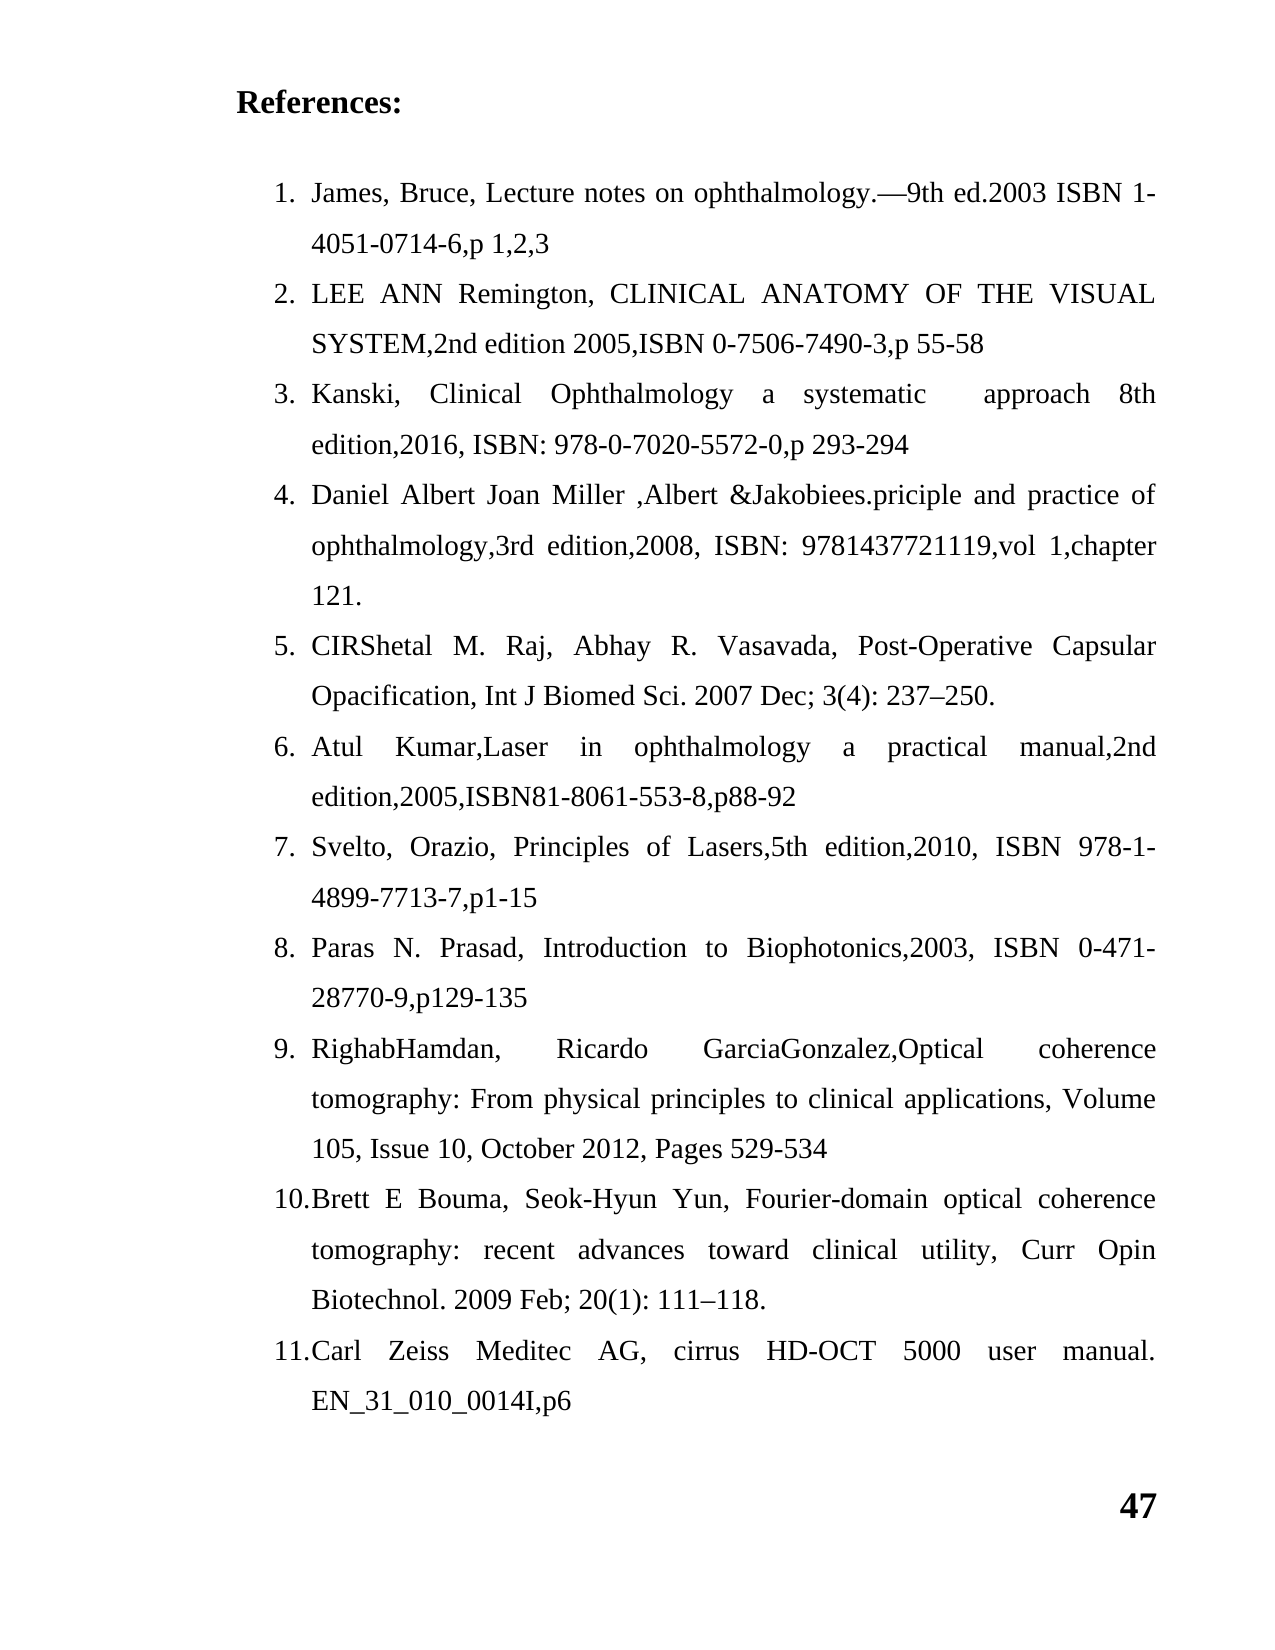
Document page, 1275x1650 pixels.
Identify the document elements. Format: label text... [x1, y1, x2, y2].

list Svelto, Orazio, Principles of Lasers,5th edition,2010, ISBN 978-1-4899-7713-7,p1-15 [274, 829, 1157, 913]
list CIRShetal M. Raj, Abhay R. Vasavada, Post-Operative Capsular Opacification, Int J Biomed Sci. 2007 Dec; 3(4): 237–250. [274, 628, 1157, 712]
list Atul Kumar,Laser in ophthalmology a practical manual,2nd edition,2005,ISBN81-8061-553-8,p88-92 [274, 729, 1157, 813]
list Daniel Albert Joan Miller ,Albert &Jakobiees.priciple and practice of ophthalmology,3rd edition,2008, ISBN: 9781437721119,vol 1,chapter 121. [274, 477, 1157, 611]
list RighabHamdan, Ricardo GarciaGonzalez,Optical coherence tomography: From physical principles to clinical applications, Volume 105, Issue 10, October 2012, Pages 529-534 [274, 1031, 1157, 1165]
list LEE ANN Remington, CLINICAL ANATOMY OF THE VISUAL SYSTEM,2nd edition 2005,ISBN 0-7506-7490-3,p 55-58 [274, 276, 1157, 360]
list James, Bruce, Lecture notes on ophthalmology.—9th ed.2003 ISBN 1-4051-0714-6,p 1,2,3 [274, 175, 1157, 259]
text References: [236, 82, 1157, 120]
list Kanski, Clinical Ophthalmology a systematic approach 8th edition,2016, ISBN: 978-0-7020-5572-0,p 293-294 [274, 377, 1157, 461]
list Paras N. Prasad, Introduction to Biophotonics,2003, ISBN 0-471-28770-9,p129-135 [274, 930, 1157, 1014]
list Brett E Bouma, Seok-Hyun Yun, Fourier-domain optical coherence tomography: recent advances toward clinical utility, Curr Opin Biotechnol. 2009 Feb; 20(1): 111–118. [274, 1182, 1157, 1316]
text 47 [311, 1483, 1157, 1527]
list Carl Zeiss Meditec AG, cirrus HD-OCT 5000 user manual. EN_31_010_0014I,p6 [274, 1333, 1157, 1416]
